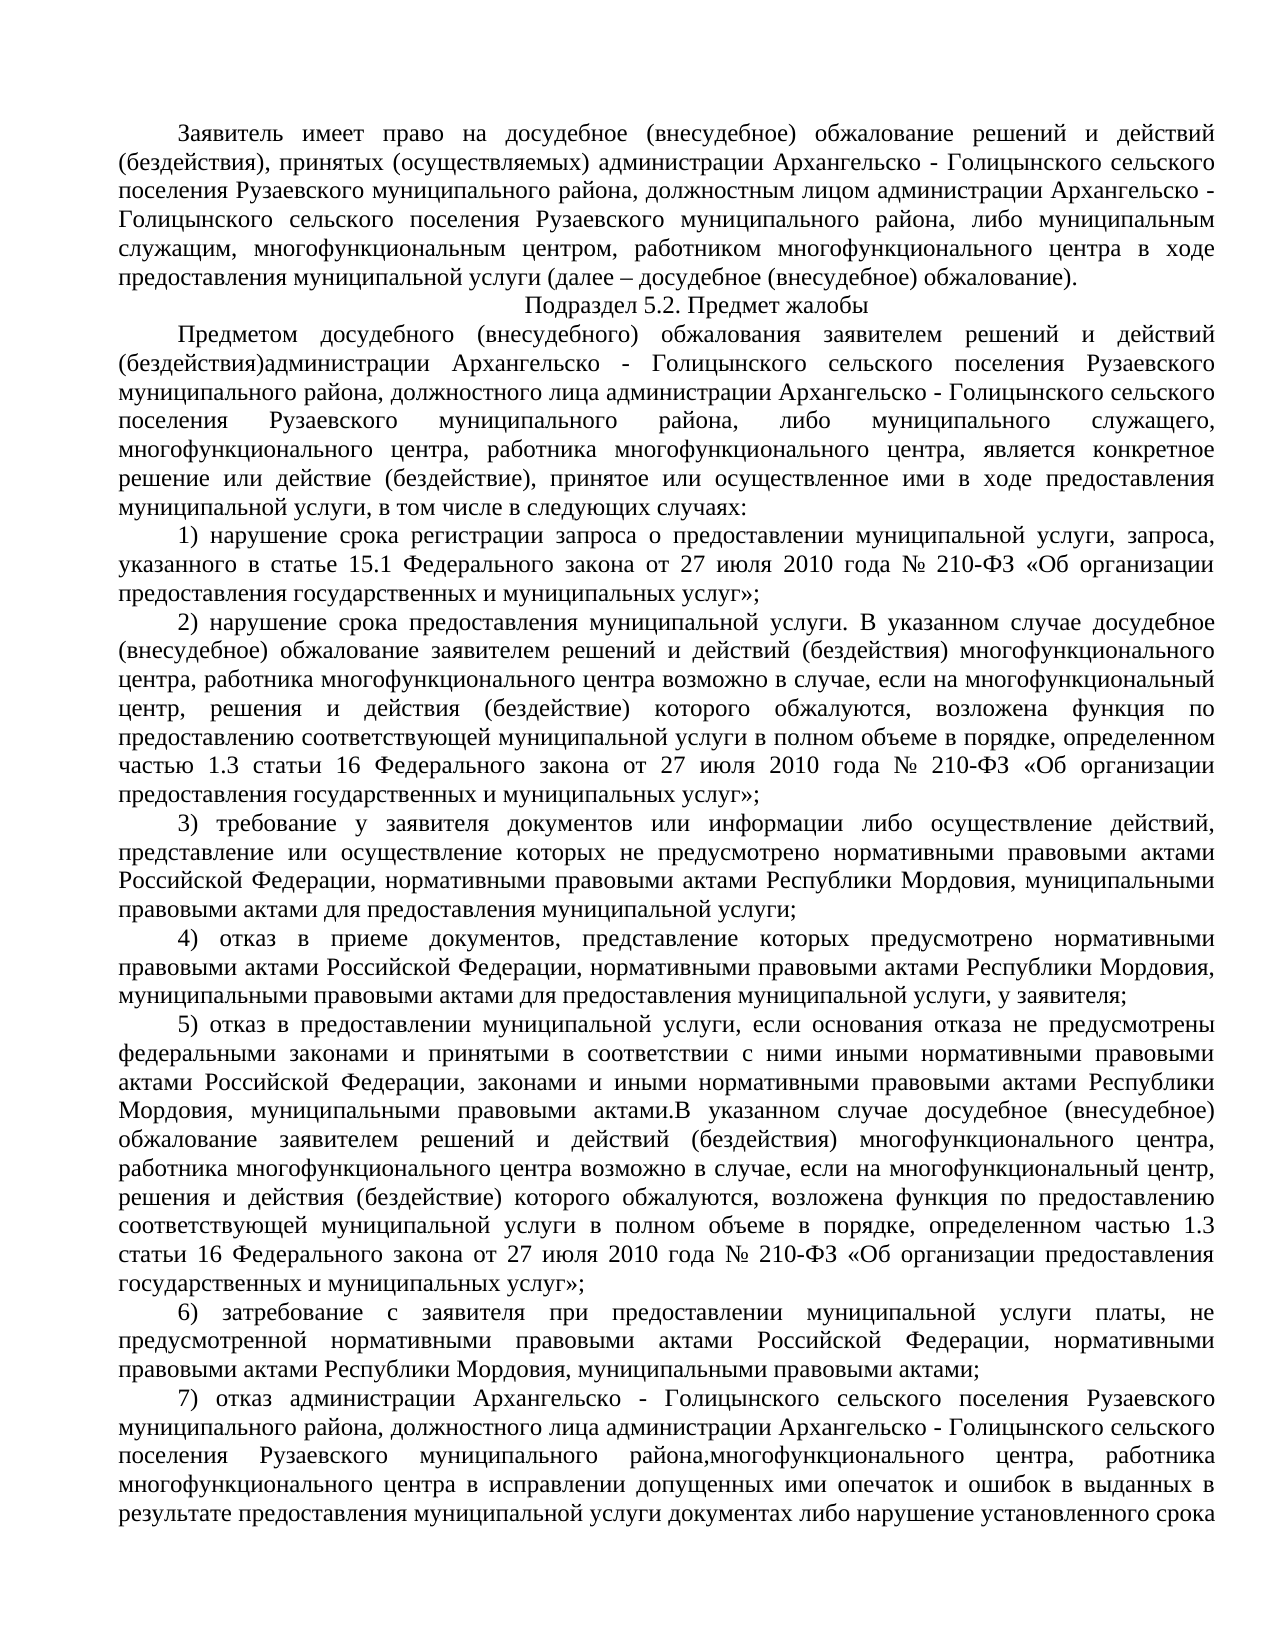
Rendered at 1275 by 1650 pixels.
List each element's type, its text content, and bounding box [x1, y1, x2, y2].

text 3) требование у заявителя документов или информации либо осуществление действий, представление или осуществление которых не предусмотрено нормативными правовыми актами Российской Федерации, нормативными правовыми актами Республики Мордовия, муниципальными правовыми актами для предоставления муниципальной услуги; [118, 808, 1216, 923]
text 6) затребование с заявителя при предоставлении муниципальной услуги платы, не предусмотренной нормативными правовыми актами Российской Федерации, нормативными правовыми актами Республики Мордовия, муниципальными правовыми актами; [118, 1297, 1216, 1383]
text 4) отказ в приеме документов, представление которых предусмотрено нормативными правовыми актами Российской Федерации, нормативными правовыми актами Республики Мордовия, муниципальными правовыми актами для предоставления муниципальной услуги, у заявителя; [118, 923, 1216, 1009]
text Заявитель имеет право на досудебное (внесудебное) обжалование решений и действий (бездействия), принятых (осуществляемых) администрации Архангельско - Голицынского сельского поселения Рузаевского муниципального района, должностным лицом администрации Архангельско - Голицынского сельского поселения Рузаевского муниципального района, либо муниципальным служащим, многофункциональным центром, работником многофункционального центра в ходе предоставления муниципальной услуги (далее – досудебное (внесудебное) обжалование). [118, 118, 1216, 291]
text Предметом досудебного (внесудебного) обжалования заявителем решений и действий (бездействия)администрации Архангельско - Голицынского сельского поселения Рузаевского муниципального района, должностного лица администрации Архангельско - Голицынского сельского поселения Рузаевского муниципального района, либо муниципального служащего, многофункционального центра, работника многофункционального центра, является конкретное решение или действие (бездействие), принятое или осуществленное ими в ходе предоставления муниципальной услуги, в том числе в следующих случаях: [118, 319, 1216, 521]
text 2) нарушение срока предоставления муниципальной услуги. В указанном случае досудебное (внесудебное) обжалование заявителем решений и действий (бездействия) многофункционального центра, работника многофункционального центра возможно в случае, если на многофункциональный центр, решения и действия (бездействие) которого обжалуются, возложена функция по предоставлению соответствующей муниципальной услуги в полном объеме в порядке, определенном частью 1.3 статьи 16 Федерального закона от 27 июля 2010 года № 210-ФЗ «Об организации предоставления государственных и муниципальных услуг»; [118, 607, 1216, 808]
text 5) отказ в предоставлении муниципальной услуги, если основания отказа не предусмотрены федеральными законами и принятыми в соответствии с ними иными нормативными правовыми актами Российской Федерации, законами и иными нормативными правовыми актами Республики Мордовия, муниципальными правовыми актами.В указанном случае досудебное (внесудебное) обжалование заявителем решений и действий (бездействия) многофункционального центра, работника многофункционального центра возможно в случае, если на многофункциональный центр, решения и действия (бездействие) которого обжалуются, возложена функция по предоставлению соответствующей муниципальной услуги в полном объеме в порядке, определенном частью 1.3 статьи 16 Федерального закона от 27 июля 2010 года № 210-ФЗ «Об организации предоставления государственных и муниципальных услуг»; [118, 1009, 1216, 1297]
text Подраздел 5.2. Предмет жалобы [118, 291, 1216, 319]
text 1) нарушение срока регистрации запроса о предоставлении муниципальной услуги, запроса, указанного в статье 15.1 Федерального закона от 27 июля 2010 года № 210-ФЗ «Об организации предоставления государственных и муниципальных услуг»; [118, 521, 1216, 607]
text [118, 1383, 1216, 1527]
